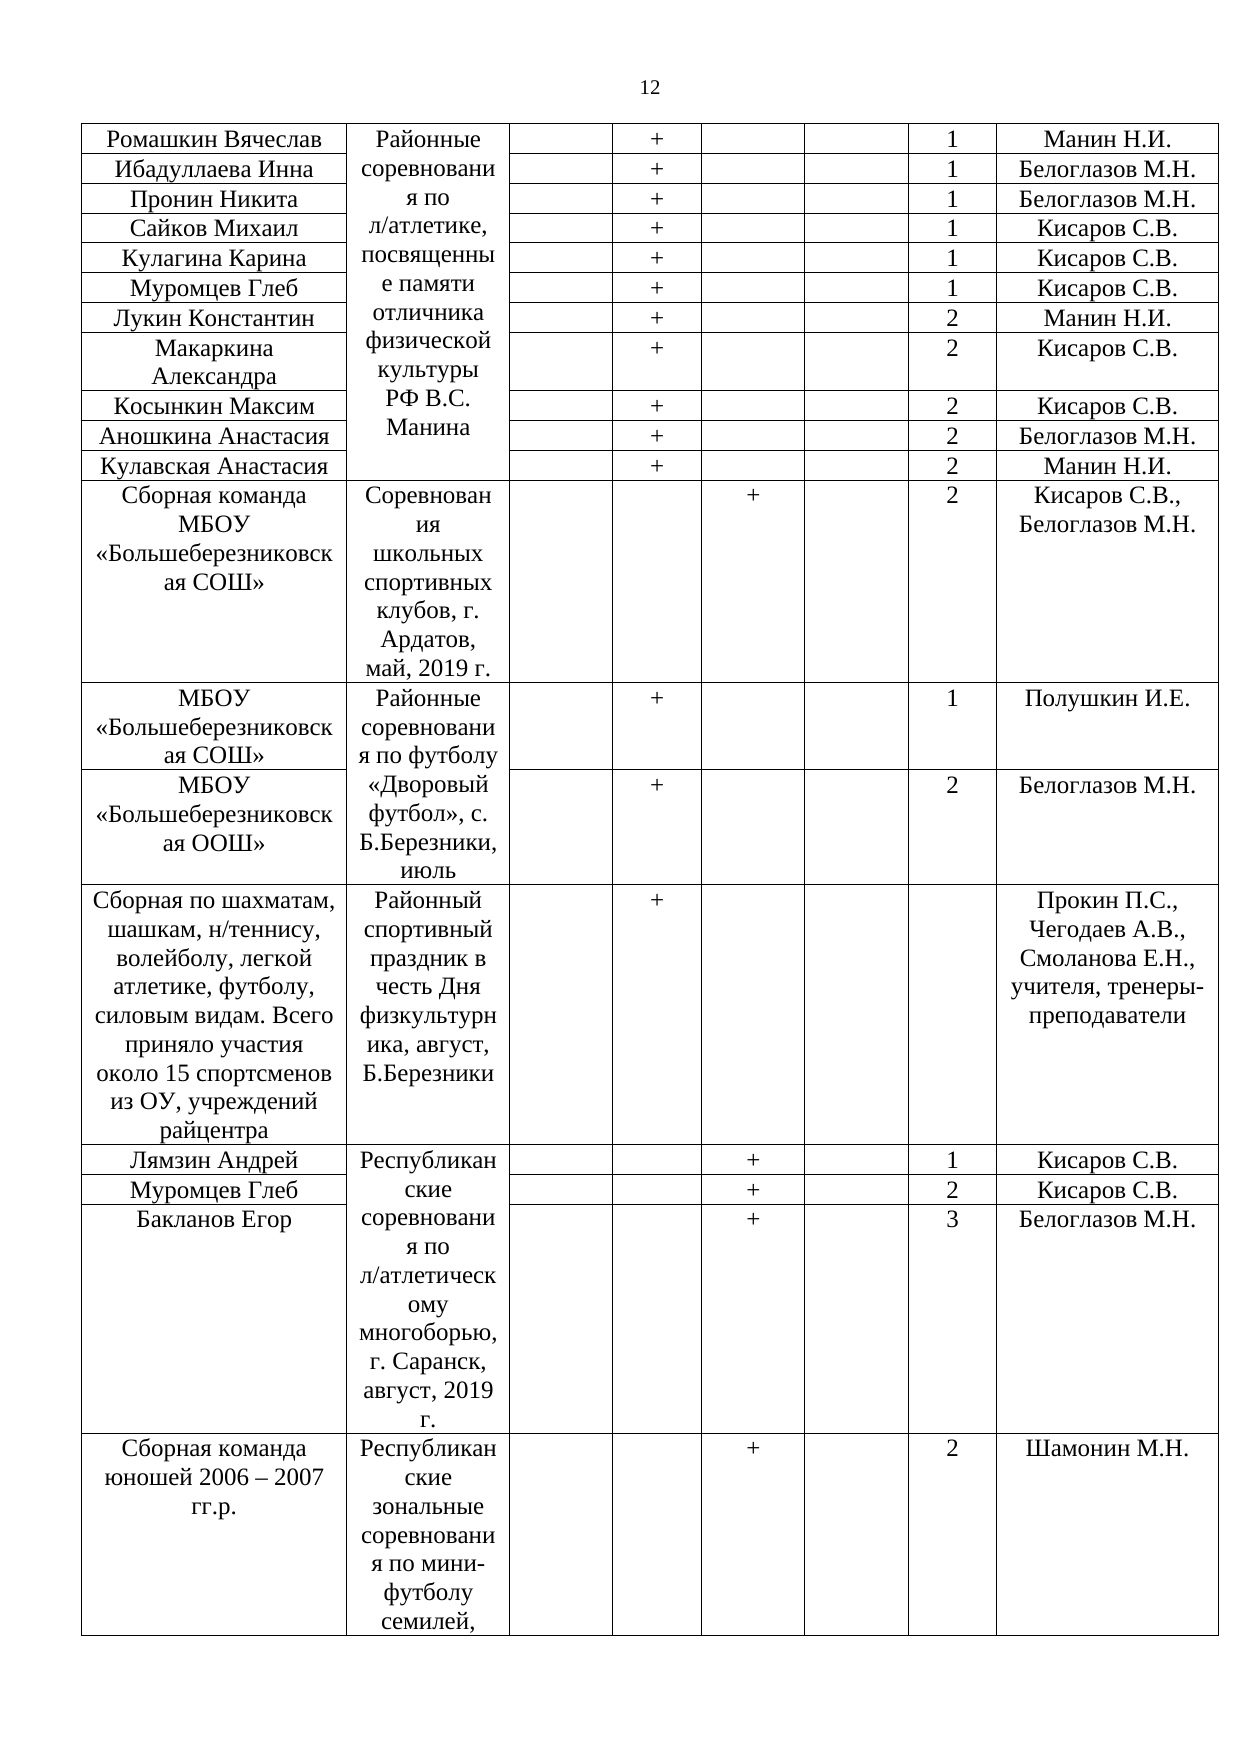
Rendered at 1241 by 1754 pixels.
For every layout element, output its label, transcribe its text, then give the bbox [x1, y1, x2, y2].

table_cell + [613, 683, 701, 769]
table_cell Лямзин Андрей [82, 1145, 346, 1174]
table_cell [702, 214, 804, 242]
table_cell [805, 333, 908, 390]
table_cell [702, 124, 804, 153]
table_cell + [613, 273, 701, 302]
table_cell 1 [909, 273, 996, 302]
table_cell + [613, 303, 701, 332]
table_cell Кулавская Анастасия [82, 451, 346, 479]
table_cell Муромцев Глеб [82, 1175, 346, 1203]
table_cell Соревнования школьных спортивных клубов, г. Ардатов, май, 2019 г. [347, 481, 509, 682]
table_cell [805, 273, 908, 302]
table_cell 1 [909, 154, 996, 183]
table_cell 1 [909, 124, 996, 153]
table_cell [702, 421, 804, 450]
table_cell Аношкина Анастасия [82, 421, 346, 450]
table_cell [702, 770, 804, 884]
table_cell + [613, 885, 701, 1144]
table_cell Белоглазов М.Н. [997, 184, 1218, 212]
table_cell 2 [909, 333, 996, 390]
table_cell [702, 333, 804, 390]
table_cell 2 [909, 451, 996, 479]
table_cell [510, 243, 612, 272]
table_cell 2 [909, 391, 996, 420]
table_cell [702, 391, 804, 420]
table_cell + [702, 1175, 804, 1203]
table_cell Сборная по шахматам, шашкам, н/теннису, волейболу, легкой атлетике, футболу, силовым видам. Всего приняло участия около 15 спортсменов из ОУ, учреждений райцентра [82, 885, 346, 1144]
table_cell + [613, 154, 701, 183]
table_cell МБОУ «Большеберезниковская ООШ» [82, 770, 346, 884]
table_cell [805, 885, 908, 1144]
table_cell 1 [909, 683, 996, 769]
table_cell Кисаров С.В. [997, 391, 1218, 420]
table_cell Районные соревнования по л/атлетике, посвященные памяти отличника физической культуры РФ В.С. Манина [347, 124, 509, 479]
table_cell [805, 451, 908, 479]
table_cell Республиканские соревнования по л/атлетическому многоборью, г. Саранск, август, 2019 г. [347, 1145, 509, 1432]
table_cell [805, 391, 908, 420]
table_cell [510, 303, 612, 332]
table_cell Кисаров С.В. [997, 1145, 1218, 1174]
table_cell 1 [909, 1145, 996, 1174]
table_cell + [613, 243, 701, 272]
table_cell [510, 184, 612, 212]
table_cell [805, 243, 908, 272]
table_cell [510, 885, 612, 1144]
table_cell 1 [909, 214, 996, 242]
table_cell + [613, 124, 701, 153]
table_cell Кисаров С.В. [997, 243, 1218, 272]
table_cell 3 [909, 1205, 996, 1432]
table_cell Сайков Михаил [82, 214, 346, 242]
table_cell + [613, 421, 701, 450]
table_cell [510, 1205, 612, 1432]
table_cell + [702, 1205, 804, 1432]
table_cell Манин Н.И. [997, 451, 1218, 479]
table_cell [805, 683, 908, 769]
table_cell [510, 770, 612, 884]
table_cell [805, 303, 908, 332]
table_cell Лукин Константин [82, 303, 346, 332]
table_cell [805, 154, 908, 183]
table_cell [702, 243, 804, 272]
table_cell 1 [909, 243, 996, 272]
table_cell [805, 481, 908, 682]
table_cell 2 [909, 1175, 996, 1203]
table_cell [702, 683, 804, 769]
table_cell [510, 421, 612, 450]
table_cell Сборная команда МБОУ «Большеберезниковская СОШ» [82, 481, 346, 682]
table_cell Прокин П.С., Чегодаев А.В., Смоланова Е.Н., учителя, тренеры-преподаватели [997, 885, 1218, 1144]
table_cell [510, 333, 612, 390]
table_cell Манин Н.И. [997, 124, 1218, 153]
table_cell Кисаров С.В., Белоглазов М.Н. [997, 481, 1218, 682]
table_cell [510, 1434, 612, 1635]
table_cell 2 [909, 481, 996, 682]
table_cell [805, 1434, 908, 1635]
table_cell [805, 124, 908, 153]
table_cell Ромашкин Вячеслав [82, 124, 346, 153]
table_cell Полушкин И.Е. [997, 683, 1218, 769]
table_cell [510, 1145, 612, 1174]
table_cell [702, 451, 804, 479]
table_cell [702, 885, 804, 1144]
table_cell Кисаров С.В. [997, 333, 1218, 390]
table_cell [510, 391, 612, 420]
table_cell 1 [909, 184, 996, 212]
table_cell [510, 273, 612, 302]
table_cell + [613, 451, 701, 479]
table_cell + [613, 333, 701, 390]
table_cell 2 [909, 421, 996, 450]
table_cell [702, 303, 804, 332]
table_cell Ибадуллаева Инна [82, 154, 346, 183]
table_cell [510, 124, 612, 153]
table_cell + [702, 1434, 804, 1635]
table_cell [510, 214, 612, 242]
table_cell Косынкин Максим [82, 391, 346, 420]
table_cell + [702, 1145, 804, 1174]
table_cell Кулагина Карина [82, 243, 346, 272]
table_cell [613, 1205, 701, 1432]
table_cell [702, 154, 804, 183]
table_cell [805, 770, 908, 884]
table_cell [805, 214, 908, 242]
table_cell Белоглазов М.Н. [997, 154, 1218, 183]
table_cell + [613, 391, 701, 420]
table_cell [805, 421, 908, 450]
table_cell Кисаров С.В. [997, 1175, 1218, 1203]
table_cell + [613, 770, 701, 884]
table_cell [613, 1175, 701, 1203]
table_cell Районный спортивный праздник в честь Дня физкультурника, август, Б.Березники [347, 885, 509, 1144]
table_cell [613, 1145, 701, 1174]
table_cell + [613, 184, 701, 212]
table_cell Белоглазов М.Н. [997, 770, 1218, 884]
table_cell [909, 885, 996, 1144]
table_cell [702, 273, 804, 302]
table_cell [510, 683, 612, 769]
table_cell [805, 1205, 908, 1432]
table_cell Кисаров С.В. [997, 214, 1218, 242]
table_cell [510, 1175, 612, 1203]
table_cell Бакланов Егор [82, 1205, 346, 1432]
table_cell Кисаров С.В. [997, 273, 1218, 302]
table_cell Районные соревнования по футболу «Дворовый футбол», с. Б.Березники, июль [347, 683, 509, 884]
table_cell [510, 451, 612, 479]
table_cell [347, 1434, 509, 1635]
table_cell Шамонин М.Н. [997, 1434, 1218, 1635]
table_cell + [613, 214, 701, 242]
table_cell + [702, 481, 804, 682]
table_cell Белоглазов М.Н. [997, 421, 1218, 450]
table_cell [702, 184, 804, 212]
table_cell [613, 481, 701, 682]
table_cell 2 [909, 1434, 996, 1635]
table_cell [805, 184, 908, 212]
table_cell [82, 1434, 346, 1635]
table_cell Муромцев Глеб [82, 273, 346, 302]
table_cell [510, 481, 612, 682]
table_cell 2 [909, 303, 996, 332]
table_cell [805, 1145, 908, 1174]
table_cell Пронин Никита [82, 184, 346, 212]
table_cell [510, 154, 612, 183]
table_cell 2 [909, 770, 996, 884]
table_cell МБОУ «Большеберезниковская СОШ» [82, 683, 346, 769]
table_cell [805, 1175, 908, 1203]
table_cell Манин Н.И. [997, 303, 1218, 332]
table_cell Белоглазов М.Н. [997, 1205, 1218, 1432]
table_cell Макаркина Александра [82, 333, 346, 390]
table_cell [613, 1434, 701, 1635]
